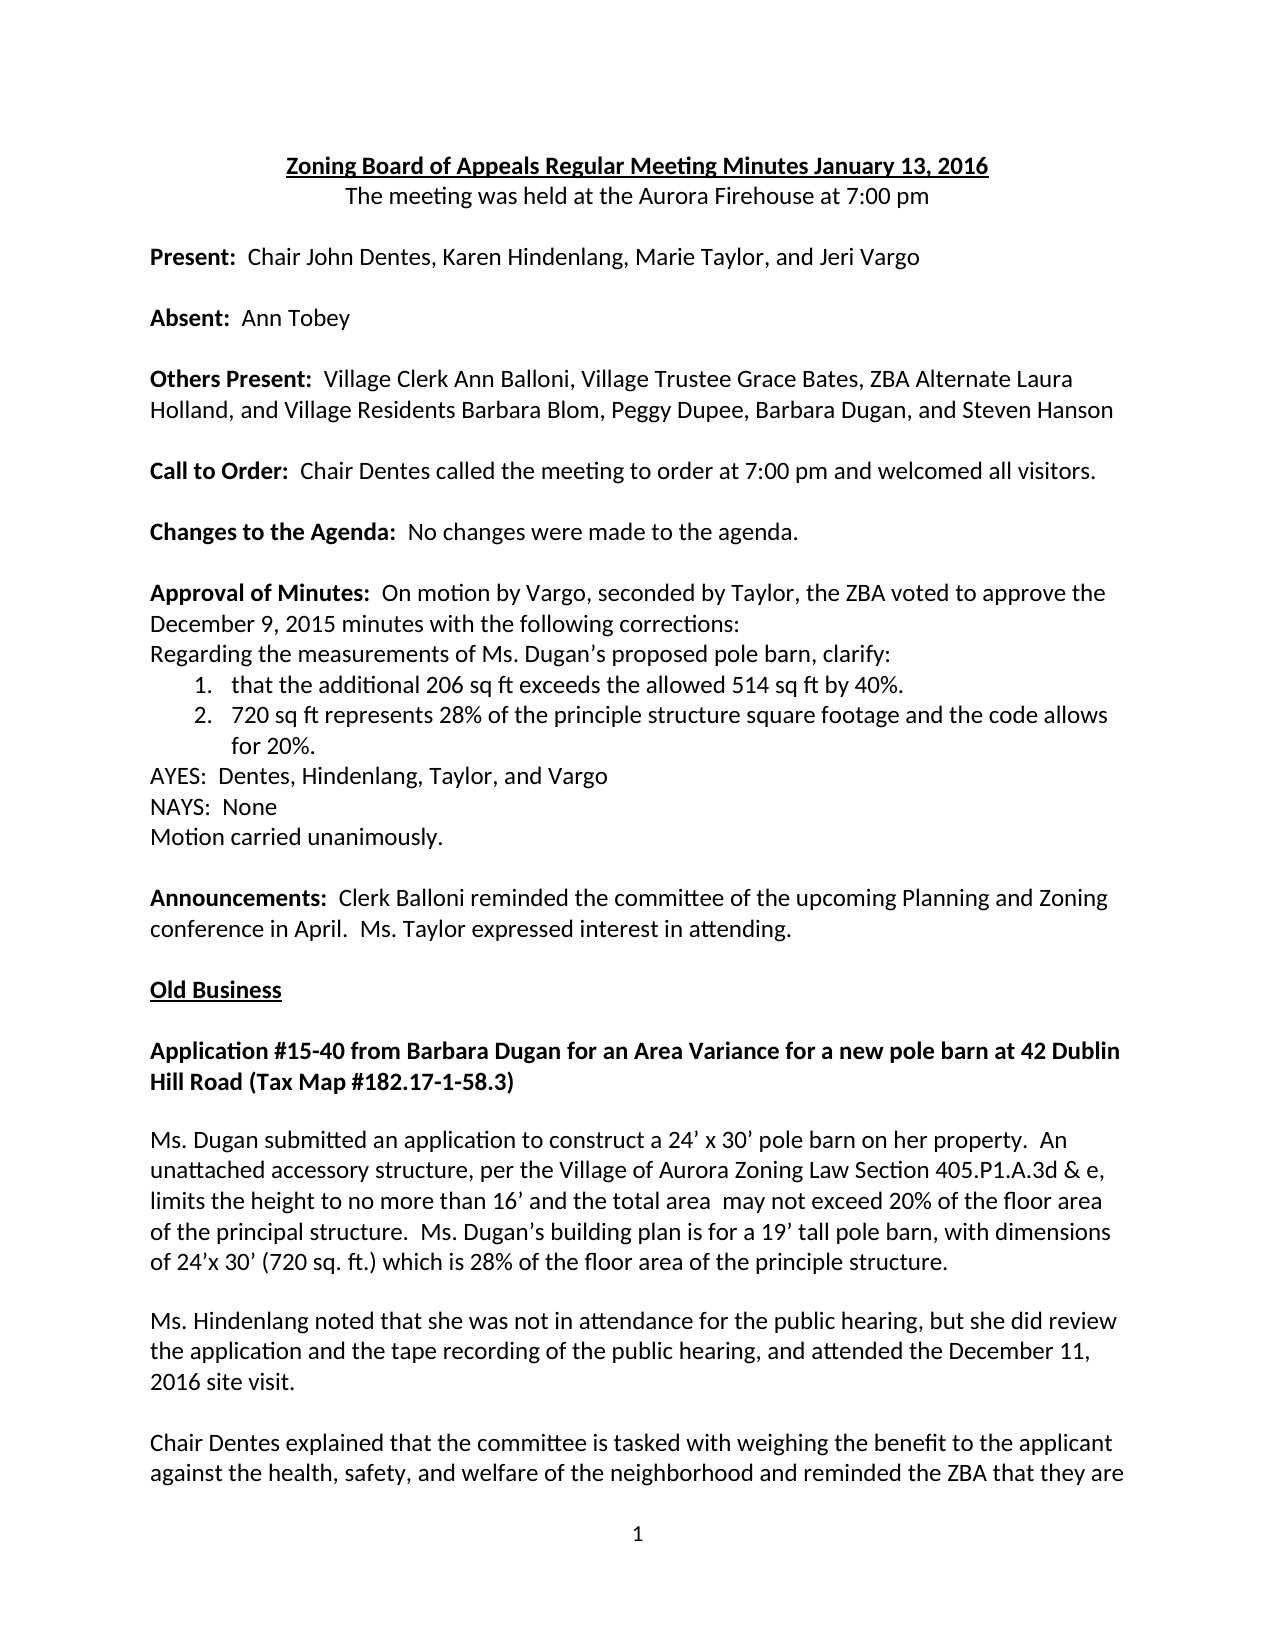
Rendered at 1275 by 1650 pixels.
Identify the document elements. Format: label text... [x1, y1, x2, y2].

text Changes to the Agenda: No changes were made to the agenda. [150, 516, 1125, 547]
text Others Present: Village Clerk Ann Balloni, Village Trustee Grace Bates, ZBA Alternate Laura Holland, and Village Residents Barbara Blom, Peggy Dupee, Barbara Dugan, and Steven Hanson [150, 364, 1125, 425]
text Application #15-40 from Barbara Dugan for an Area Variance for a new pole barn at 42 Dublin Hill Road (Tax Map #182.17-1-58.3) [150, 1035, 1125, 1096]
text The meeting was held at the Aurora Firehouse at 7:00 pm [150, 181, 1125, 211]
text Ms. Dugan submitted an application to construct a 24’ x 30’ pole barn on her property. An unattached accessory structure, per the Village of Aurora Zoning Law Section 405.P1.A.3d & e, limits the height to no more than 16’ and the total area may not exceed 20% of the floor area of the principal structure. Ms. Dugan’s building plan is for a 19’ tall pole barn, with dimensions of 24’x 30’ (720 sq. ft.) which is 28% of the floor area of the principle structure. [150, 1124, 1125, 1277]
text AYES: Dentes, Hindenlang, Taylor, and Vargo [150, 760, 1125, 791]
text Motion carried unanimously. [150, 821, 1125, 852]
text Zoning Board of Appeals Regular Meeting Minutes January 13, 2016 [150, 150, 1125, 181]
text Present: Chair John Dentes, Karen Hindenlang, Marie Taylor, and Jeri Vargo [150, 242, 1125, 272]
list that the additional 206 sq ft exceeds the allowed 514 sq ft by 40%. [194, 669, 1125, 699]
text Call to Order: Chair Dentes called the meeting to order at 7:00 pm and welcomed all visitors. [150, 455, 1125, 486]
text NAYS: None [150, 791, 1125, 821]
list 720 sq ft represents 28% of the principle structure square footage and the code allows for 20%. [194, 699, 1125, 760]
text Regarding the measurements of Ms. Dugan’s proposed pole barn, clarify: [150, 638, 1125, 669]
text Old Business [150, 974, 1125, 1004]
text Ms. Hindenlang noted that she was not in attendance for the public hearing, but she did review the application and the tape recording of the public hearing, and attended the December 11, 2016 site visit. [150, 1305, 1125, 1396]
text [150, 1427, 1125, 1488]
text Announcements: Clerk Balloni reminded the committee of the upcoming Planning and Zoning conference in April. Ms. Taylor expressed interest in attending. [150, 882, 1125, 943]
text Approval of Minutes: On motion by Vargo, seconded by Taylor, the ZBA voted to approve the December 9, 2015 minutes with the following corrections: [150, 577, 1125, 638]
text Absent: Ann Tobey [150, 303, 1125, 333]
